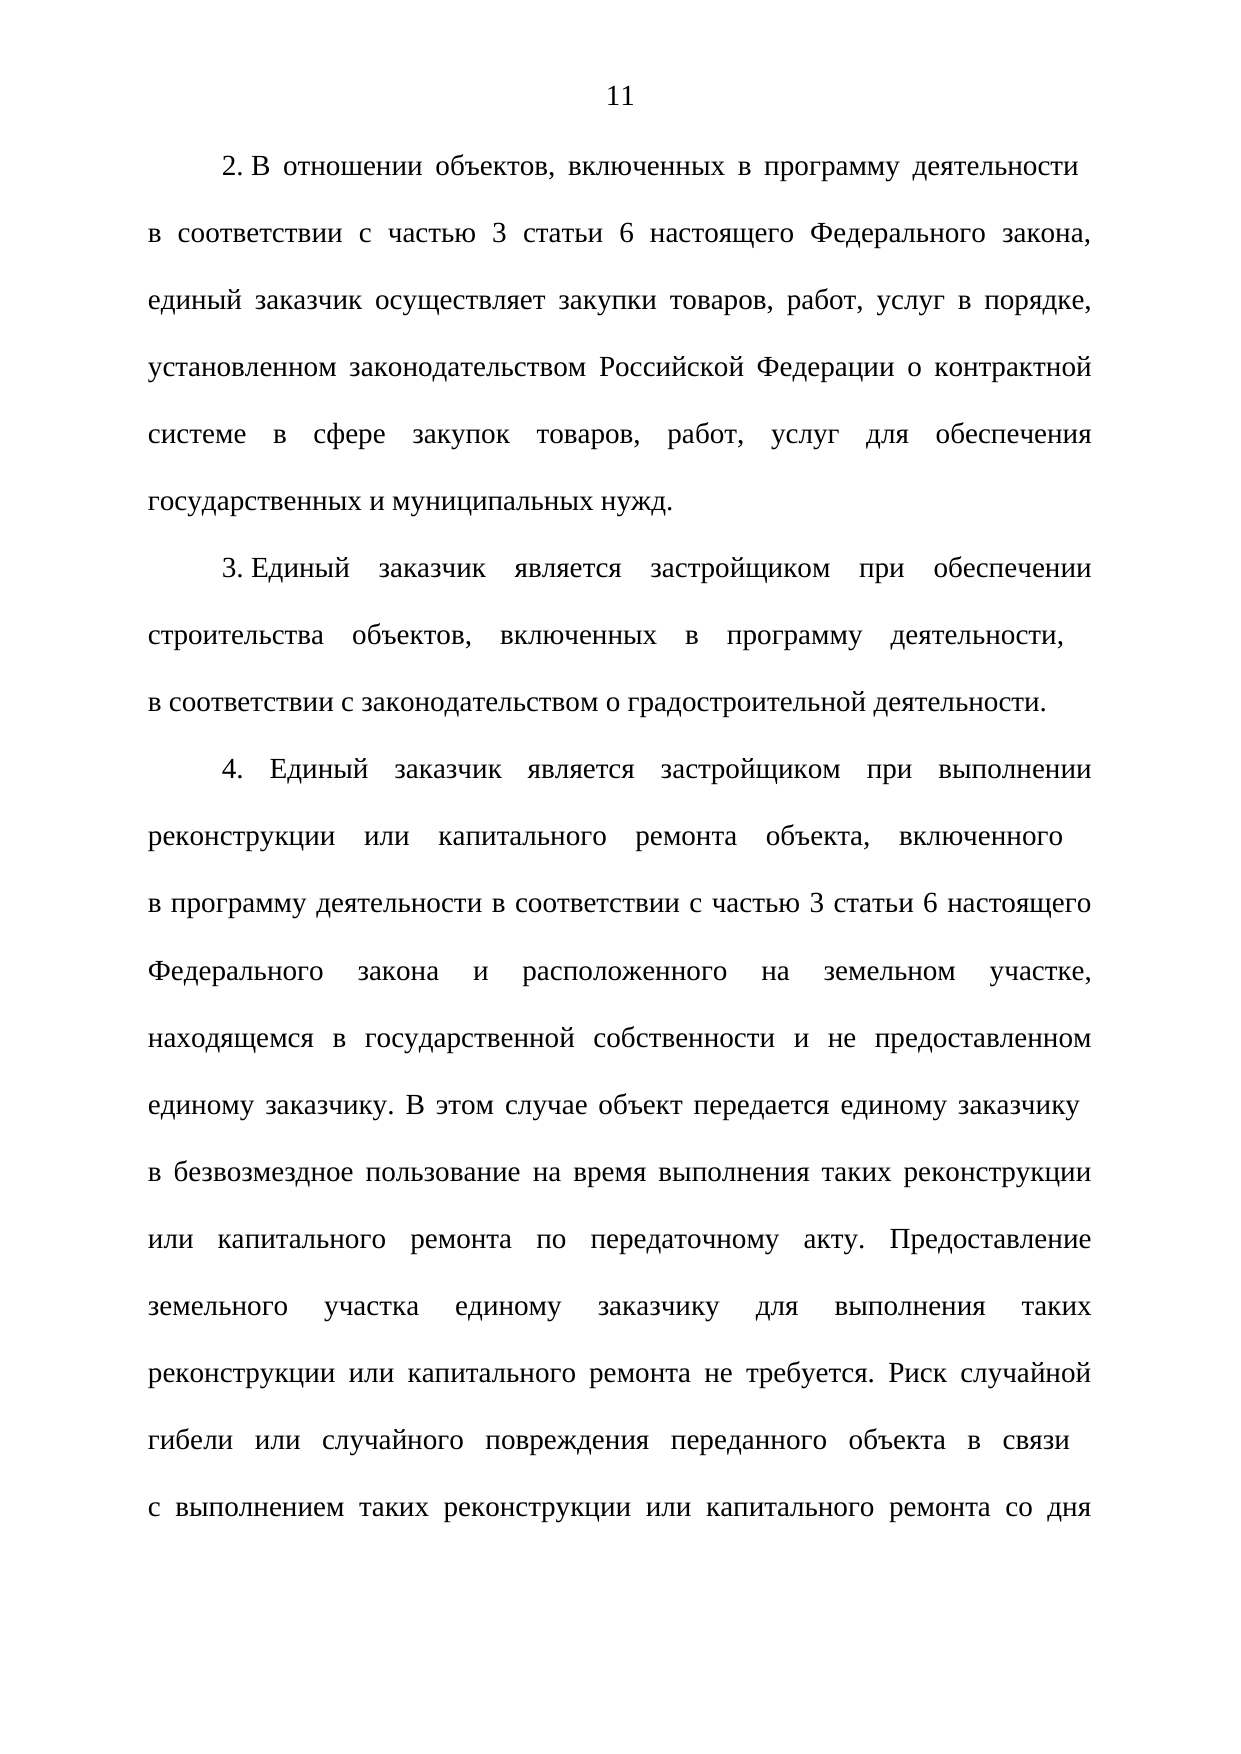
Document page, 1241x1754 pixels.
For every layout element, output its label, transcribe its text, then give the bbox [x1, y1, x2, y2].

text 2. В отношении объектов, включенных в программу деятельности в соответствии с частью 3 статьи 6 настоящего Федерального закона, единый заказчик осуществляет закупки товаров, работ, услуг в порядке, установленном законодательством Российской Федерации о контрактной системе в сфере закупок товаров, работ, услуг для обеспечения государственных и муниципальных нужд. [148, 148, 1092, 517]
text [148, 751, 1092, 1523]
text 3. Единый заказчик является застройщиком при обеспечении строительства объектов, включенных в программу деятельности, в соответствии с законодательством о градостроительной деятельности. [148, 550, 1092, 718]
